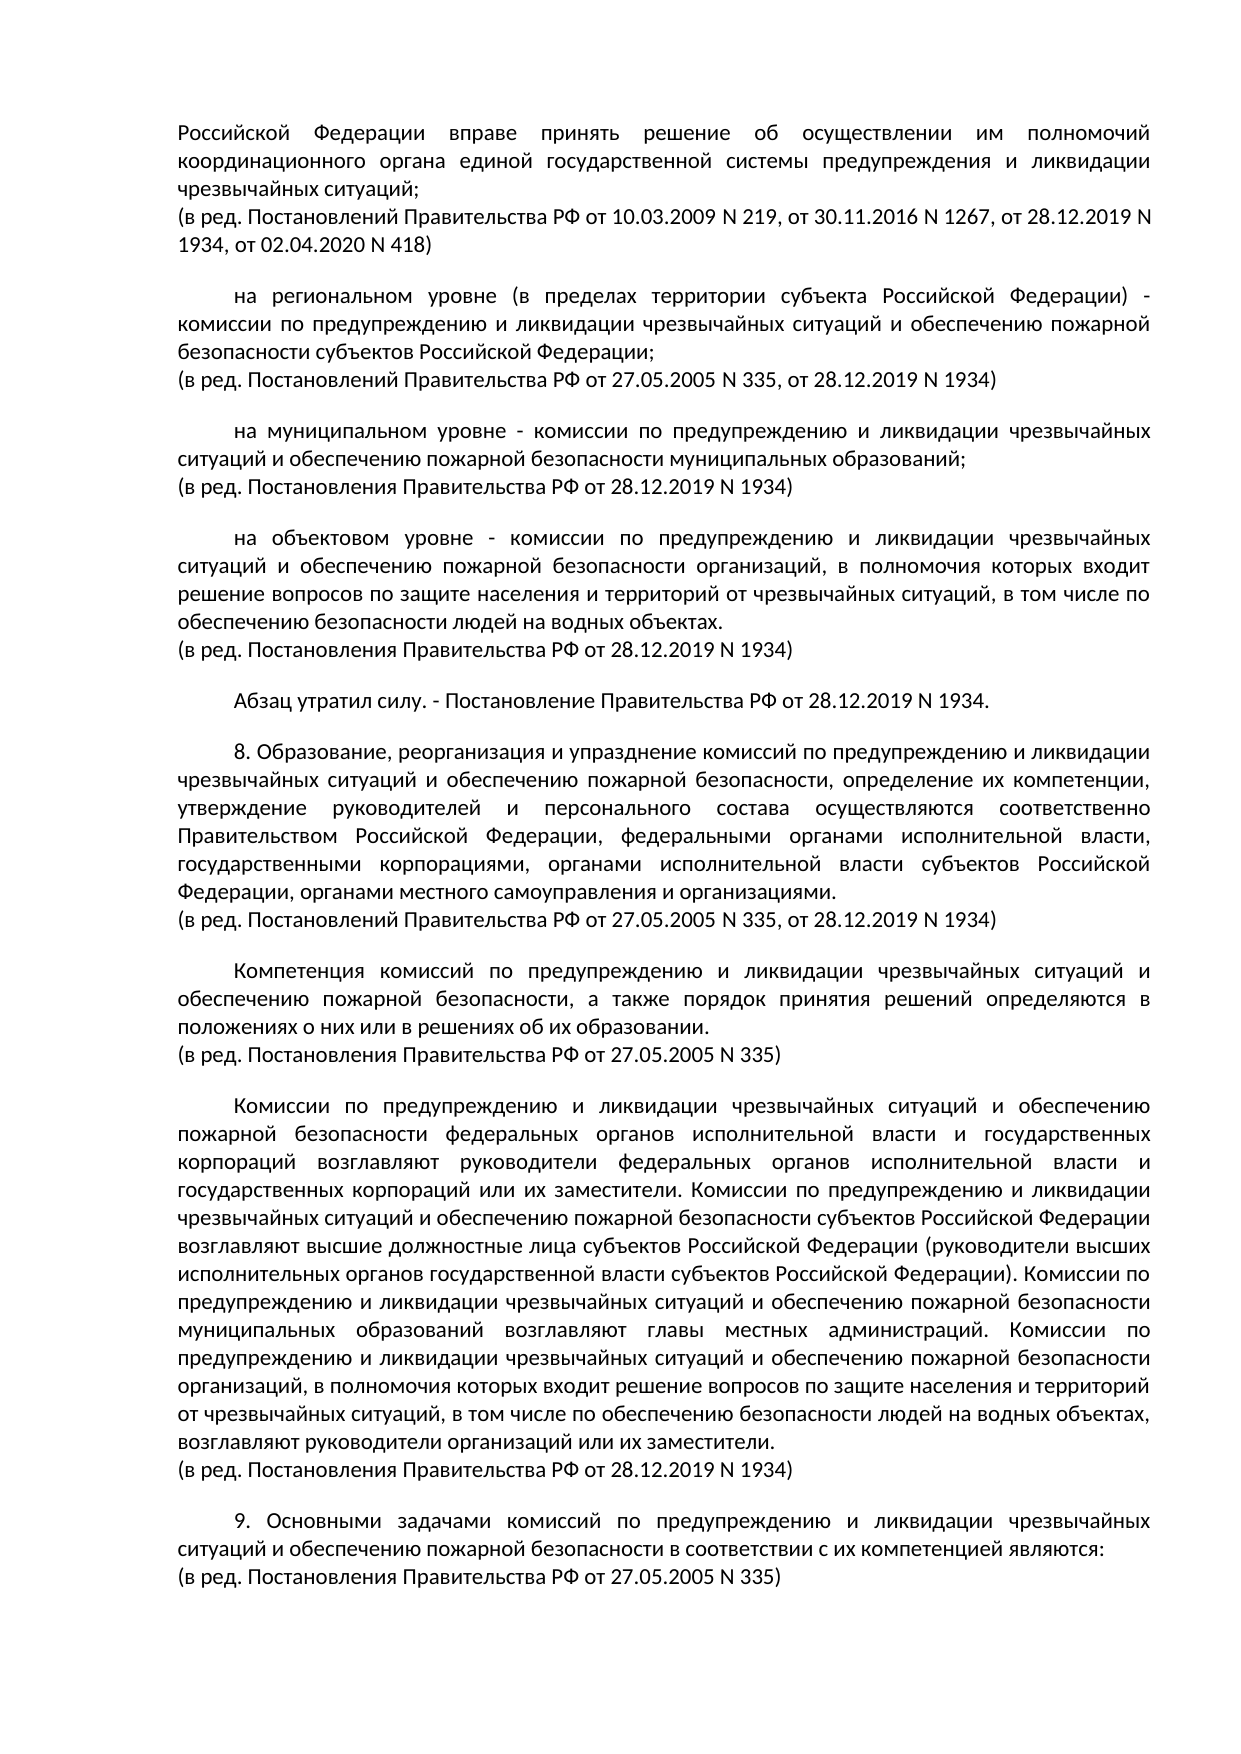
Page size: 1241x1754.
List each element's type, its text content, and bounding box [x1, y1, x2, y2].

text Абзац утратил силу. - Постановление Правительства РФ от 28.12.2019 N 1934. [177, 686, 1152, 714]
text (в ред. Постановления Правительства РФ от 28.12.2019 N 1934) [177, 1455, 1152, 1483]
text 8. Образование, реорганизация и упразднение комиссий по предупреждению и ликвидации чрезвычайных ситуаций и обеспечению пожарной безопасности, определение их компетенции, утверждение руководителей и персонального состава осуществляются соответственно Правительством Российской Федерации, федеральными органами исполнительной власти, государственными корпорациями, органами исполнительной власти субъектов Российской Федерации, органами местного самоуправления и организациями. [177, 737, 1152, 905]
text (в ред. Постановлений Правительства РФ от 27.05.2005 N 335, от 28.12.2019 N 1934) [177, 905, 1152, 933]
text (в ред. Постановления Правительства РФ от 28.12.2019 N 1934) [177, 635, 1152, 663]
text (в ред. Постановлений Правительства РФ от 10.03.2009 N 219, от 30.11.2016 N 1267, от 28.12.2019 N 1934, от 02.04.2020 N 418) [177, 202, 1152, 258]
text (в ред. Постановления Правительства РФ от 27.05.2005 N 335) [177, 1040, 1152, 1068]
text (в ред. Постановлений Правительства РФ от 27.05.2005 N 335, от 28.12.2019 N 1934) [177, 365, 1152, 393]
text (в ред. Постановления Правительства РФ от 28.12.2019 N 1934) [177, 472, 1152, 500]
text (в ред. Постановления Правительства РФ от 27.05.2005 N 335) [177, 1562, 1152, 1590]
text Комиссии по предупреждению и ликвидации чрезвычайных ситуаций и обеспечению пожарной безопасности федеральных органов исполнительной власти и государственных корпораций возглавляют руководители федеральных органов исполнительной власти и государственных корпораций или их заместители. Комиссии по предупреждению и ликвидации чрезвычайных ситуаций и обеспечению пожарной безопасности субъектов Российской Федерации возглавляют высшие должностные лица субъектов Российской Федерации (руководители высших исполнительных органов государственной власти субъектов Российской Федерации). Комиссии по предупреждению и ликвидации чрезвычайных ситуаций и обеспечению пожарной безопасности муниципальных образований возглавляют главы местных администраций. Комиссии по предупреждению и ликвидации чрезвычайных ситуаций и обеспечению пожарной безопасности организаций, в полномочия которых входит решение вопросов по защите населения и территорий от чрезвычайных ситуаций, в том числе по обеспечению безопасности людей на водных объектах, возглавляют руководители организаций или их заместители. [177, 1091, 1152, 1455]
text на муниципальном уровне - комиссии по предупреждению и ликвидации чрезвычайных ситуаций и обеспечению пожарной безопасности муниципальных образований; [177, 416, 1152, 472]
text на региональном уровне (в пределах территории субъекта Российской Федерации) - комиссии по предупреждению и ликвидации чрезвычайных ситуаций и обеспечению пожарной безопасности субъектов Российской Федерации; [177, 281, 1152, 365]
text на объектовом уровне - комиссии по предупреждению и ликвидации чрезвычайных ситуаций и обеспечению пожарной безопасности организаций, в полномочия которых входит решение вопросов по защите населения и территорий от чрезвычайных ситуаций, в том числе по обеспечению безопасности людей на водных объектах. [177, 523, 1152, 635]
text Компетенция комиссий по предупреждению и ликвидации чрезвычайных ситуаций и обеспечению пожарной безопасности, а также порядок принятия решений определяются в положениях о них или в решениях об их образовании. [177, 956, 1152, 1040]
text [177, 118, 1152, 202]
text 9. Основными задачами комиссий по предупреждению и ликвидации чрезвычайных ситуаций и обеспечению пожарной безопасности в соответствии с их компетенцией являются: [177, 1506, 1152, 1562]
